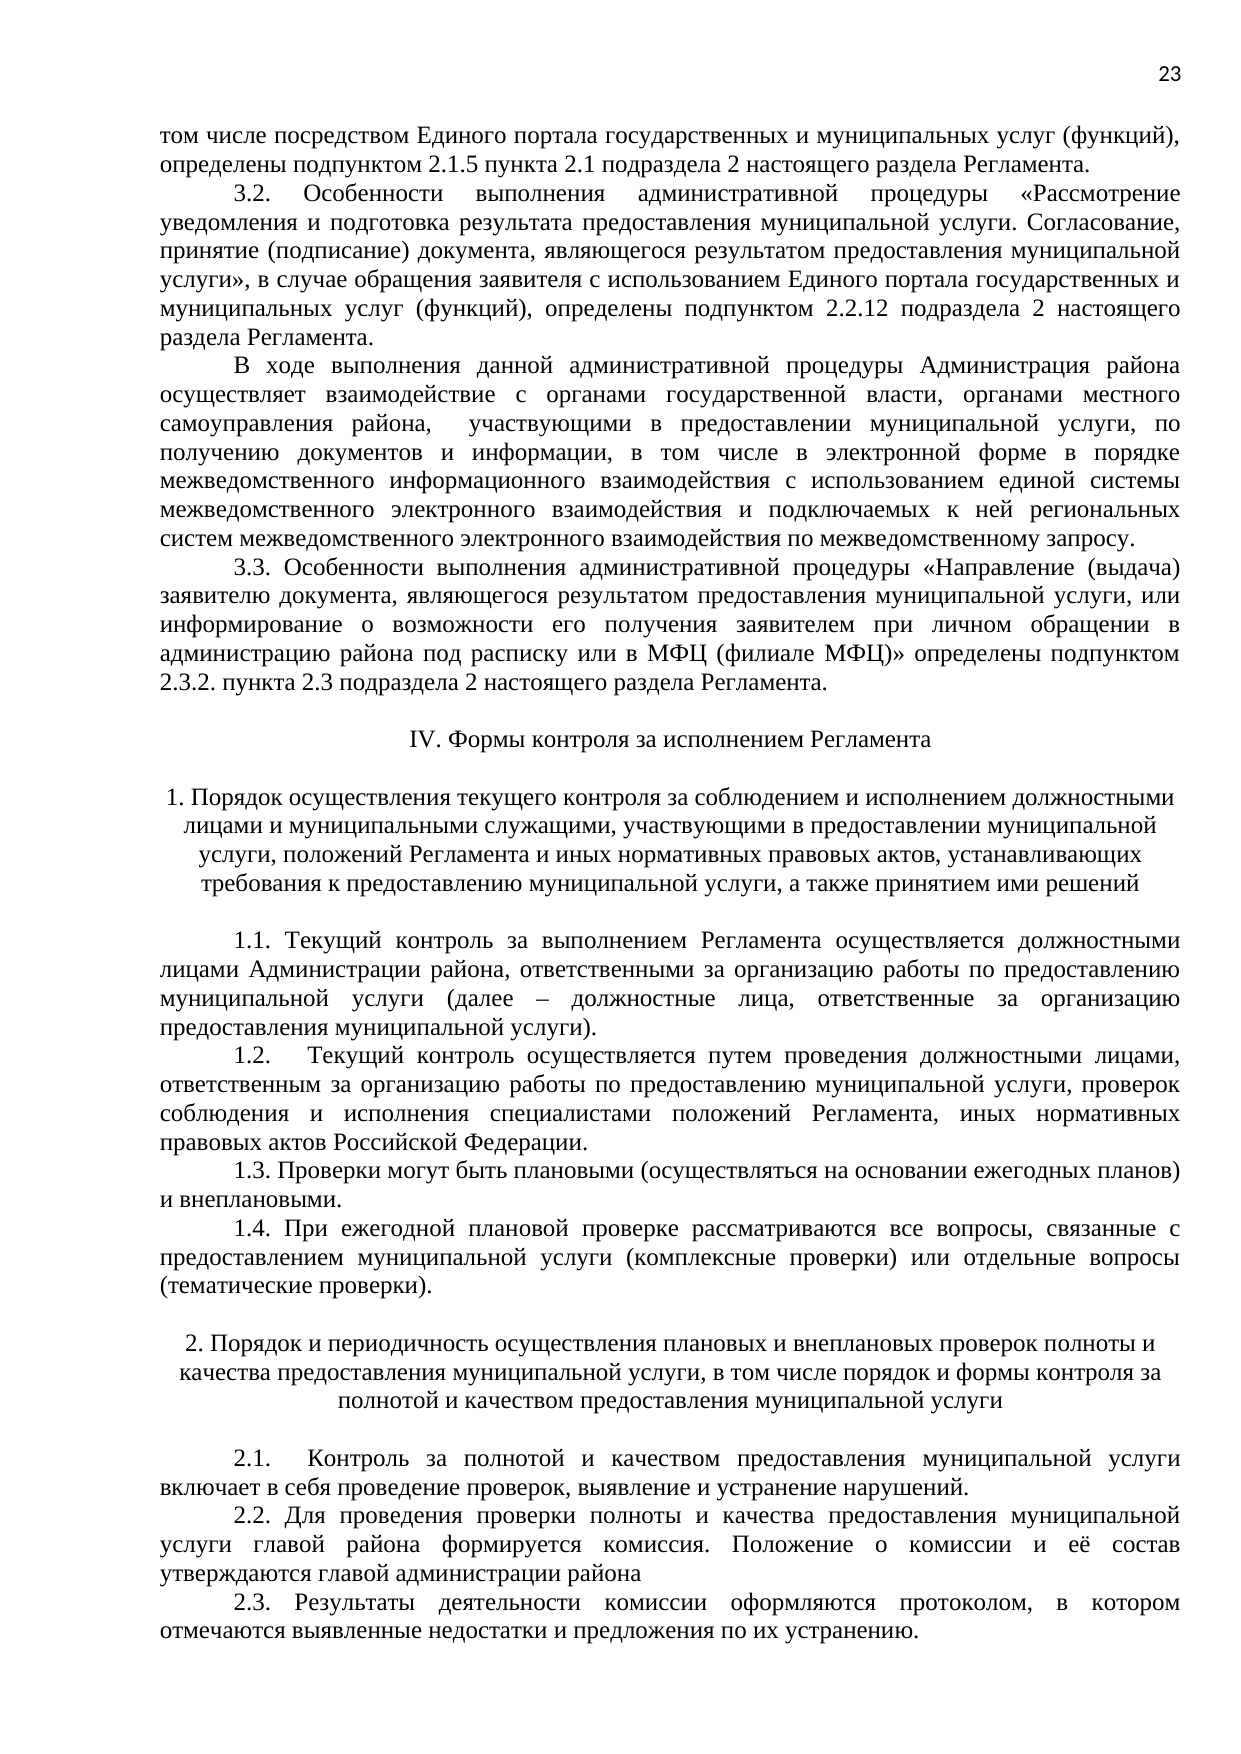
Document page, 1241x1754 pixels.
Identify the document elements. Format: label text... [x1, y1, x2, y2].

text 2.3. Результаты деятельности комиссии оформляются протоколом, в котором отмечаются выявленные недостатки и предложения по их устранению. [159, 1587, 1181, 1644]
text 2.2. Для проведения проверки полноты и качества предоставления муниципальной услуги главой района формируется комиссия. Положение о комиссии и её состав утверждаются главой администрации района [159, 1501, 1181, 1587]
text 1.3. Проверки могут быть плановыми (осуществляться на основании ежегодных планов) и внеплановыми. [159, 1156, 1181, 1213]
text 1.2. Текущий контроль осуществляется путем проведения должностными лицами, ответственным за организацию работы по предоставлению муниципальной услуги, проверок соблюдения и исполнения специалистами положений Регламента, иных нормативных правовых актов Российской Федерации. [159, 1041, 1181, 1156]
text 1.1. Текущий контроль за выполнением Регламента осуществляется должностными лицами Администрации района, ответственными за организацию работы по предоставлению муниципальной услуги (далее – должностные лица, ответственные за организацию предоставления муниципальной услуги). [159, 926, 1181, 1041]
text 3.3. Особенности выполнения административной процедуры «Направление (выдача) заявителю документа, являющегося результатом предоставления муниципальной услуги, или информирование о возможности его получения заявителем при личном обращении в администрацию района под расписку или в МФЦ (филиале МФЦ)» определены подпунктом 2.3.2. пункта 2.3 подраздела 2 настоящего раздела Регламента. [159, 552, 1181, 696]
text 2. Порядок и периодичность осуществления плановых и внеплановых проверок полноты и качества предоставления муниципальной услуги, в том числе порядок и формы контроля за полнотой и качеством предоставления муниципальной услуги [159, 1328, 1181, 1414]
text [159, 121, 1181, 178]
text 1. Порядок осуществления текущего контроля за соблюдением и исполнением должностными лицами и муниципальными служащими, участвующими в предоставлении муниципальной услуги, положений Регламента и иных нормативных правовых актов, устанавливающих требования к предоставлению муниципальной услуги, а также принятием ими решений [159, 782, 1181, 897]
text В ходе выполнения данной административной процедуры Администрация района осуществляет взаимодействие с органами государственной власти, органами местного самоуправления района, участвующими в предоставлении муниципальной услуги, по получению документов и информации, в том числе в электронной форме в порядке межведомственного информационного взаимодействия с использованием единой системы межведомственного электронного взаимодействия и подключаемых к ней региональных систем межведомственного электронного взаимодействия по межведомственному запросу. [159, 351, 1181, 552]
text 1.4. При ежегодной плановой проверке рассматриваются все вопросы, связанные с предоставлением муниципальной услуги (комплексные проверки) или отдельные вопросы (тематические проверки). [159, 1213, 1181, 1299]
text IV. Формы контроля за исполнением Регламента [159, 724, 1181, 753]
text 3.2. Особенности выполнения административной процедуры «Рассмотрение уведомления и подготовка результата предоставления муниципальной услуги. Согласование, принятие (подписание) документа, являющегося результатом предоставления муниципальной услуги», в случае обращения заявителя с использованием Единого портала государственных и муниципальных услуг (функций), определены подпунктом 2.2.12 подраздела 2 настоящего раздела Регламента. [159, 178, 1181, 351]
text 2.1. Контроль за полнотой и качеством предоставления муниципальной услуги включает в себя проведение проверок, выявление и устранение нарушений. [159, 1443, 1181, 1501]
